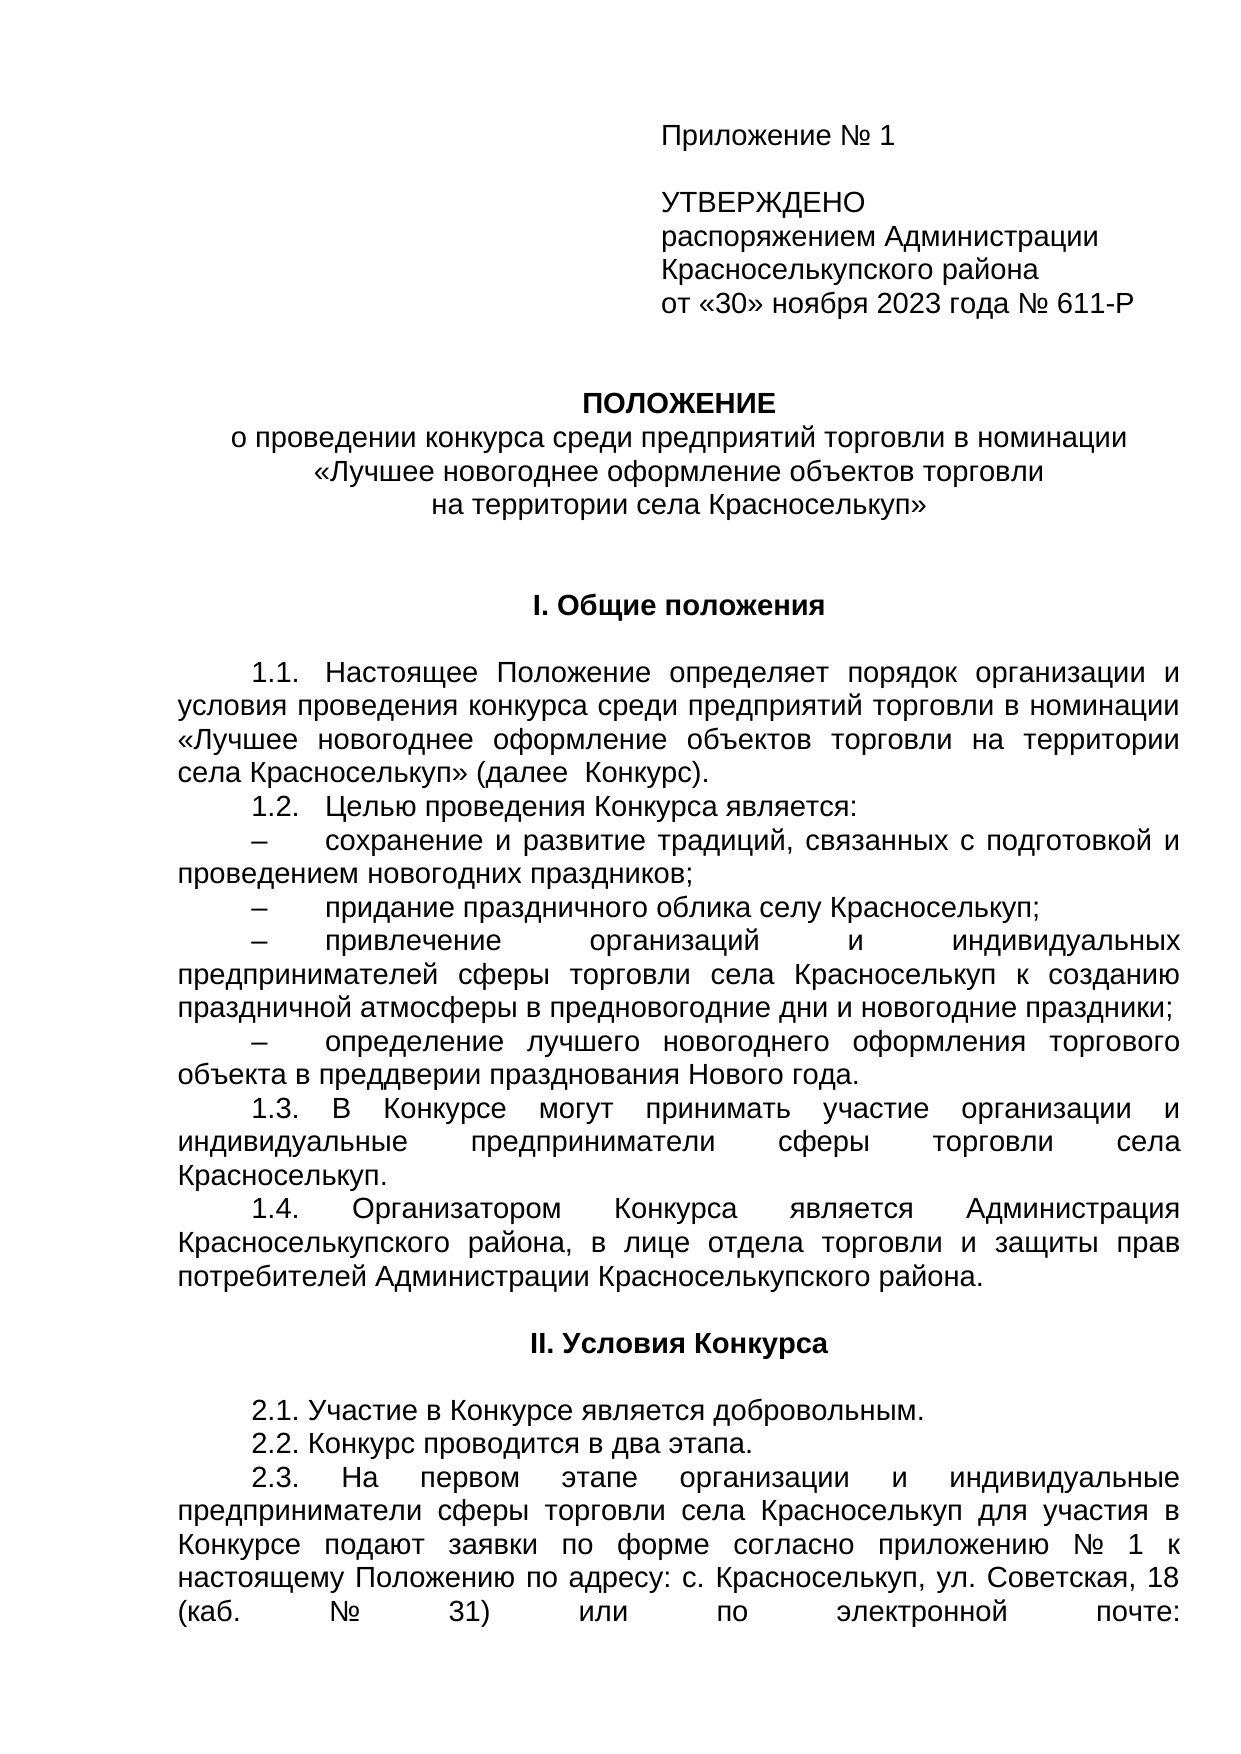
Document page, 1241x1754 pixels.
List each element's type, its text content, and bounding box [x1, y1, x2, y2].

text 2.1. Участие в Конкурсе является добровольным. [177, 1393, 1181, 1426]
text 1.4. Организатором Конкурса является Администрация Красноселькупского района, в лице отдела торговли и защиты прав потребителей Администрации Красноселькупского района. [177, 1191, 1181, 1292]
list привлечение организаций и индивидуальных предпринимателей сферы торговли села Красноселькуп к созданию праздничной атмосферы в предновогодние дни и новогодние праздники; [177, 923, 1181, 1024]
list Настоящее Положение определяет порядок организации и условия проведения конкурса среди предприятий торговли в номинации «Лучшее новогоднее оформление объектов торговли на территории села Красноселькуп» (далее Конкурс). [177, 655, 1181, 789]
text 2.2. Конкурс проводится в два этапа. [177, 1426, 1181, 1460]
list сохранение и развитие традиций, связанных с подготовкой и проведением новогодних праздников; [177, 822, 1181, 889]
list Целью проведения Конкурса является: [177, 789, 1181, 822]
text I. Общие положения [177, 588, 1181, 621]
list о проведении конкурса среди предприятий торговли в номинации «Лучшее новогоднее оформление объектов торговли [177, 420, 1181, 487]
list определение лучшего новогоднего оформления торгового объекта в преддверии празднования Нового года. [177, 1024, 1181, 1091]
list на территории села Красноселькуп» [177, 487, 1181, 521]
table_header Приложение № 1 УТВЕРЖДЕНО распоряжением Администрации Красноселькупского района от «30» ноября 2023 года № 611-Р [650, 118, 1192, 319]
list ПОЛОЖЕНИЕ [177, 386, 1181, 420]
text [177, 1460, 1181, 1627]
text 1.3. В Конкурсе могут принимать участие организации и индивидуальные предприниматели сферы торговли села Красноселькуп. [177, 1091, 1181, 1191]
text II. Условия Конкурса [177, 1326, 1181, 1359]
list придание праздничного облика селу Красноселькуп; [177, 889, 1181, 923]
